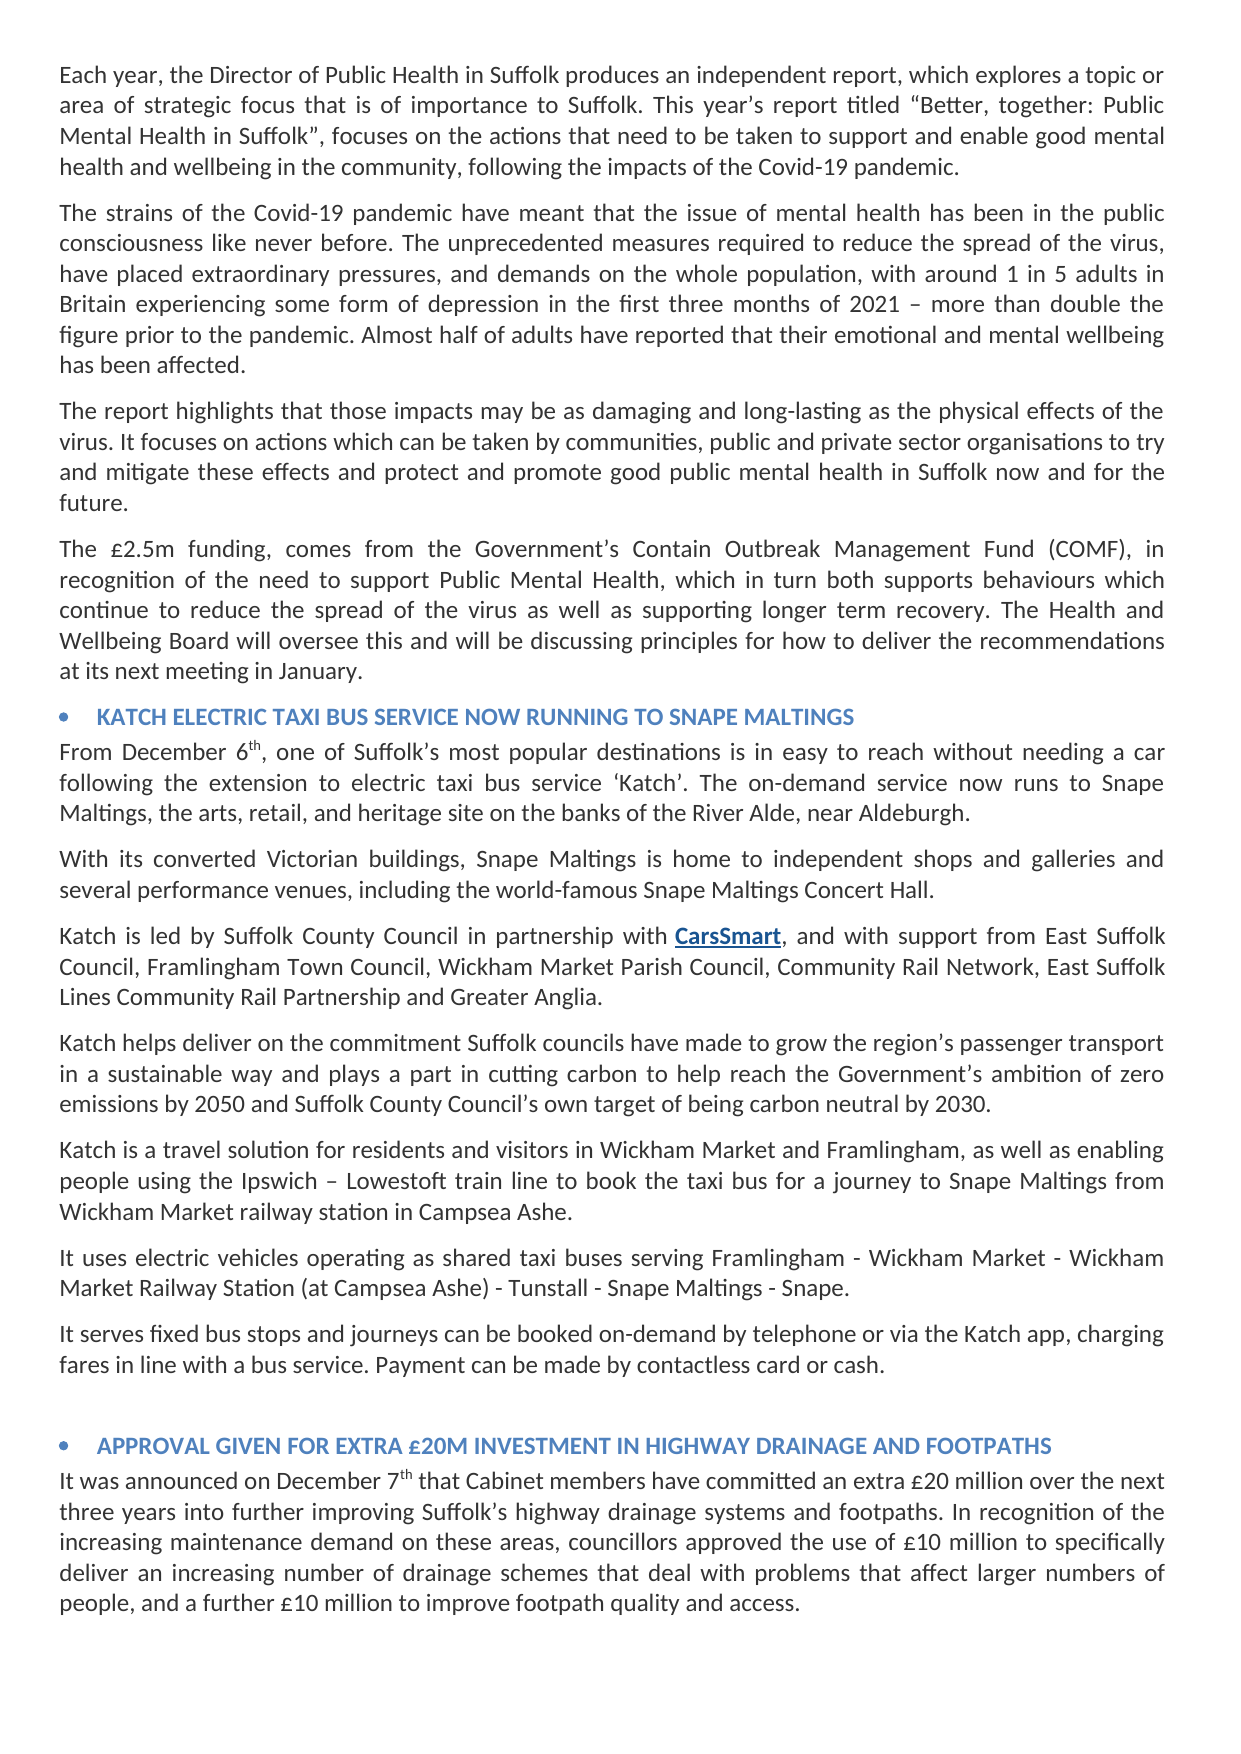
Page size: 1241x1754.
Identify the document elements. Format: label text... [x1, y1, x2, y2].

text Each year, the Director of Public Health in Suffolk produces an independent report, which explores a topic or area of strategic focus that is of importance to Suffolk. This year’s report titled “Better, together: Public Mental Health in Suffolk”, focuses on the actions that need to be taken to support and enable good mental health and wellbeing in the community, following the impacts of the Covid-19 pandemic. [59, 59, 1167, 181]
list APPROVAL GIVEN FOR extra £20m investment in highway drainage and footpaths [59, 1430, 1167, 1461]
list Katch electric taxi bus service now running to Snape Maltings [59, 701, 1167, 732]
text It uses electric vehicles operating as shared taxi buses serving Framlingham - Wickham Market - Wickham Market Railway Station (at Campsea Ashe) - Tunstall - Snape Maltings - Snape. [59, 1242, 1167, 1303]
text Katch is a travel solution for residents and visitors in Wickham Market and Framlingham, as well as enabling people using the Ipswich – Lowestoft train line to book the taxi bus for a journey to Snape Maltings from Wickham Market railway station in Campsea Ashe. [59, 1135, 1167, 1226]
text From December 6th, one of Suffolk’s most popular destinations is in easy to reach without needing a car following the extension to electric taxi bus service ‘Katch’. The on-demand service now runs to Snape Maltings, the arts, retail, and heritage site on the banks of the River Alde, near Aldeburgh. [59, 736, 1167, 828]
text The £2.5m funding, comes from the Government’s Contain Outbreak Management Fund (COMF), in recognition of the need to support Public Mental Health, which in turn both supports behaviours which continue to reduce the spread of the virus as well as supporting longer term recovery. The Health and Wellbeing Board will oversee this and will be discussing principles for how to deliver the recommendations at its next meeting in January. [59, 533, 1167, 686]
text With its converted Victorian buildings, Snape Maltings is home to independent shops and galleries and several performance venues, including the world-famous Snape Maltings Concert Hall. [59, 844, 1167, 905]
text Katch is led by Suffolk County Council in partnership with CarsSmart, and with support from East Suffolk Council, Framlingham Town Council, Wickham Market Parish Council, Community Rail Network, East Suffolk Lines Community Rail Partnership and Greater Anglia. [59, 920, 1167, 1012]
text It serves fixed bus stops and journeys can be booked on-demand by telephone or via the Katch app, charging fares in line with a bus service. Payment can be made by contactless card or cash. [59, 1318, 1167, 1379]
text The report highlights that those impacts may be as damaging and long-lasting as the physical effects of the virus. It focuses on actions which can be taken by communities, public and private sector organisations to try and mitigate these effects and protect and promote good public mental health in Suffolk now and for the future. [59, 396, 1167, 518]
text Katch helps deliver on the commitment Suffolk councils have made to grow the region’s passenger transport in a sustainable way and plays a part in cutting carbon to help reach the Government’s ambition of zero emissions by 2050 and Suffolk County Council’s own target of being carbon neutral by 2030. [59, 1027, 1167, 1119]
text The strains of the Covid-19 pandemic have meant that the issue of mental health has been in the public consciousness like never before. The unprecedented measures required to reduce the spread of the virus, have placed extraordinary pressures, and demands on the whole population, with around 1 in 5 adults in Britain experiencing some form of depression in the first three months of 2021 – more than double the figure prior to the pandemic. Almost half of adults have reported that their emotional and mental wellbeing has been affected. [59, 197, 1167, 380]
text It was announced on December 7th that Cabinet members have committed an extra £20 million over the next three years into further improving Suffolk’s highway drainage systems and footpaths. In recognition of the increasing maintenance demand on these areas, councillors approved the use of £10 million to specifically deliver an increasing number of drainage schemes that deal with problems that affect larger numbers of people, and a further £10 million to improve footpath quality and access. [59, 1465, 1167, 1618]
